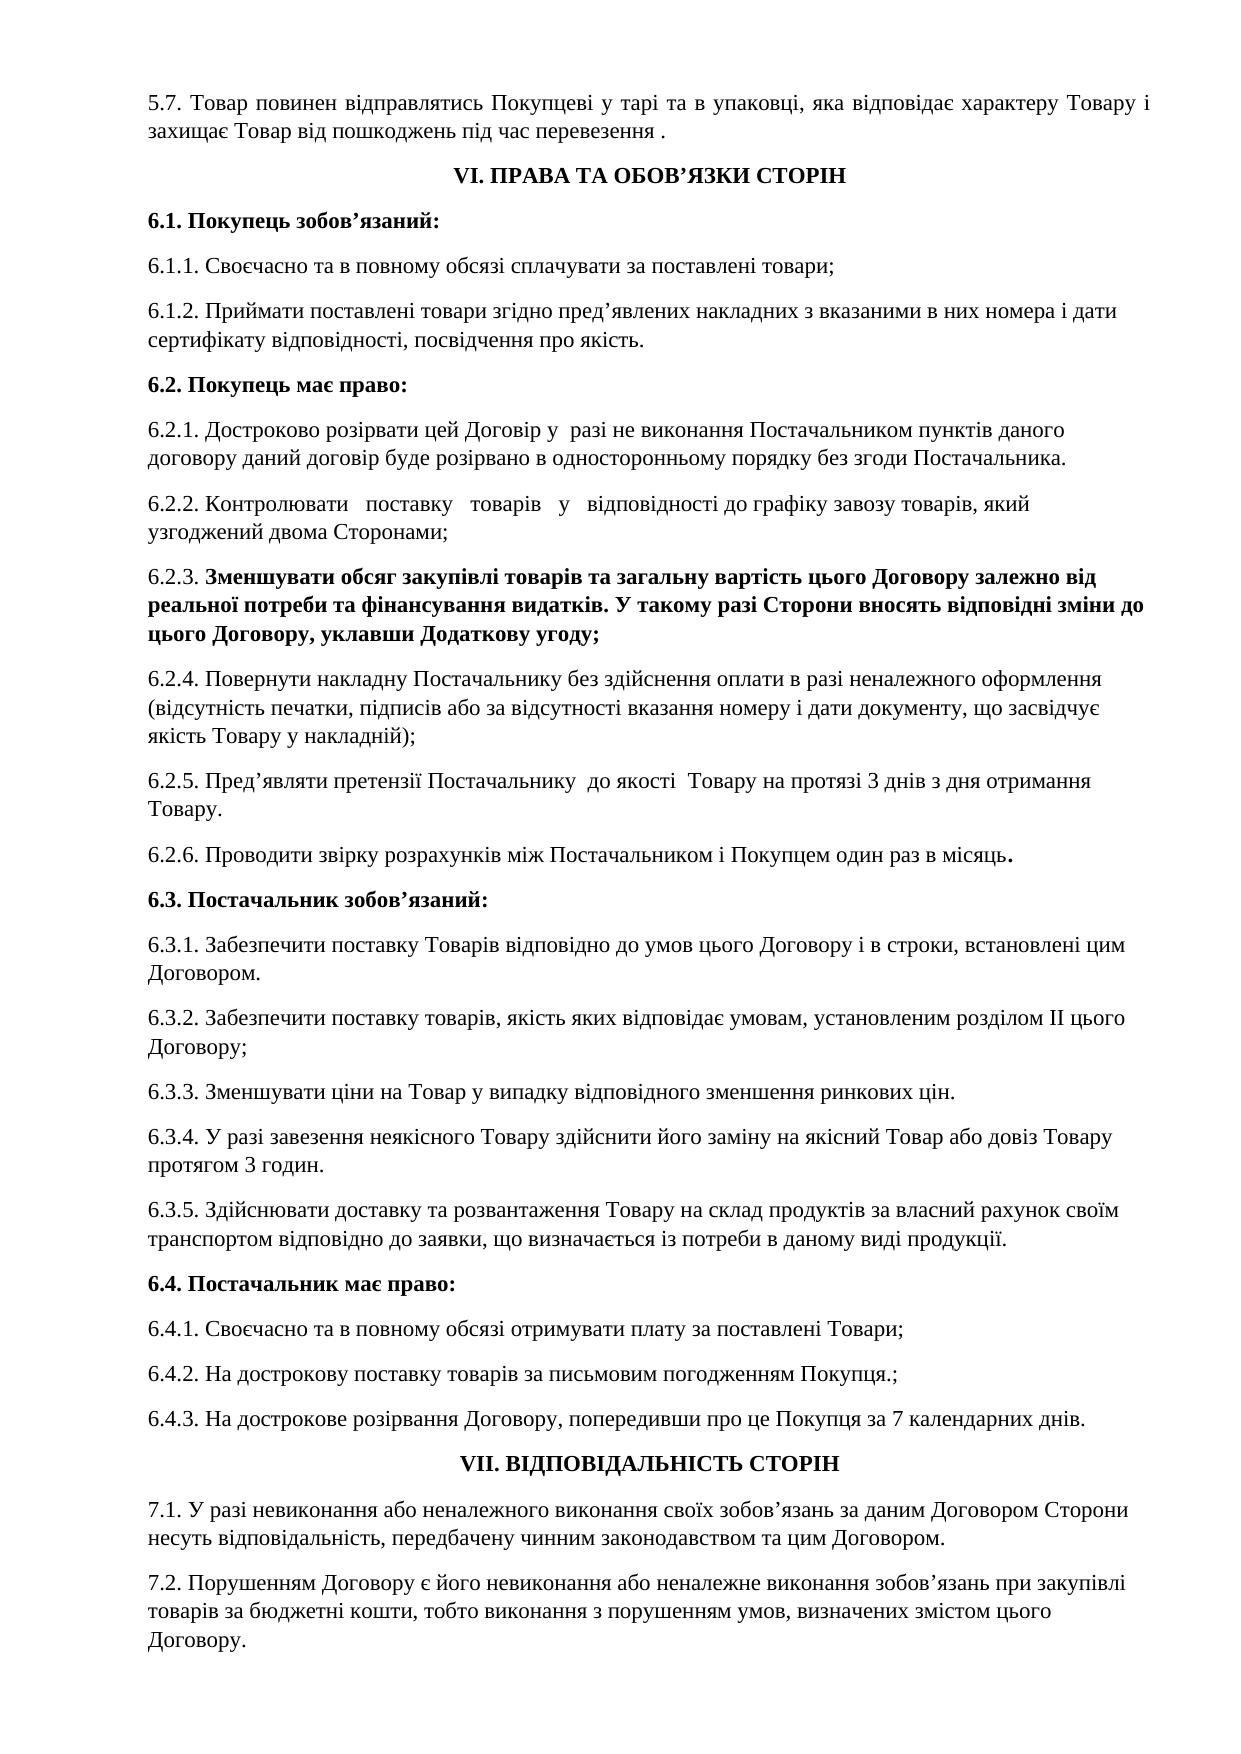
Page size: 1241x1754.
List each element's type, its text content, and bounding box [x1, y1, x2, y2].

text 6.3.5. Здійснювати доставку та розвантаження Товару на склад продуктів за власний рахунок своїм транспортом відповідно до заявки, що визначається із потреби в даному виді продукції. [148, 1197, 1152, 1251]
text 6.3.4. У разі завезення неякісного Товару здійснити його заміну на якісний Товар або довіз Товару протягом 3 годин. [148, 1123, 1152, 1178]
text 6.3.3. Зменшувати ціни на Товар у випадку відповідного зменшення ринкових цін. [148, 1078, 1152, 1104]
text 6.1. Покупець зобов’язаний: [148, 207, 1152, 233]
text 6.3.1. Забезпечити поставку Товарів відповідно до умов цього Договору і в строки, встановлені цим Договором. [148, 931, 1152, 986]
text 6.2.6. Проводити звірку розрахунків між Постачальником і Покупцем один раз в місяць. [148, 841, 1152, 867]
text 6.2. Покупець має право: [148, 371, 1152, 397]
text 7.1. У разі невиконання або неналежного виконання своїх зобов’язань за даним Договором Сторони несуть відповідальність, передбачену чинним законодавством та цим Договором. [148, 1496, 1152, 1550]
text 6.4. Постачальник має право: [148, 1270, 1152, 1296]
text 6.3.2. Забезпечити поставку товарів, якість яких відповідає умовам, установленим розділом II цього Договору; [148, 1004, 1152, 1059]
text 6.4.3. На дострокове розірвання Договору, попередивши про це Покупця за 7 календарних днів. [148, 1405, 1152, 1432]
text 6.4.2. На дострокову поставку товарів за письмовим погодженням Покупця.; [148, 1360, 1152, 1387]
text 6.2.2. Контролювати поставку товарів у відповідності до графіку завозу товарів, який узгоджений двома Сторонами; [148, 489, 1152, 544]
text 6.2.5. Пред’являти претензії Постачальнику до якості Товару на протязі 3 днів з дня отримання Товару. [148, 767, 1152, 822]
text 6.3. Постачальник зобов’язаний: [148, 886, 1152, 912]
text VІ. ПРАВА ТА ОБОВ’ЯЗКИ СТОРІН [148, 162, 1152, 188]
text 6.1.2. Приймати поставлені товари згідно пред’явлених накладних з вказаними в них номера і дати сертифікату відповідності, посвідчення про якість. [148, 297, 1152, 352]
text 7.2. Порушенням Договору є його невиконання або неналежне виконання зобов’язань при закупівлі товарів за бюджетні кошти, тобто виконання з порушенням умов, визначених змістом цього Договору. [148, 1569, 1152, 1652]
text 6.1.1. Своєчасно та в повному обсязі сплачувати за поставлені товари; [148, 252, 1152, 279]
text 6.2.4. Повернути накладну Постачальнику без здійснення оплати в разі неналежного оформлення (відсутність печатки, підписів або за відсутності вказання номеру і дати документу, що засвідчує якість Товару у накладній); [148, 665, 1152, 748]
text 6.2.1. Достроково розірвати цей Договір у разі не виконання Постачальником пунктів даного договору даний договір буде розірвано в односторонньому порядку без згоди Постачальника. [148, 416, 1152, 471]
text 5.7. Товар повинен відправлятись Покупцеві у тарі та в упаковці, яка відповідає характеру Товару і захищає Товар від пошкоджень під час перевезення . [148, 88, 1152, 143]
text 6.2.3. Зменшувати обсяг закупівлі товарів та загальну вартість цього Договору залежно від реальної потреби та фінансування видатків. У такому разі Сторони вносять відповідні зміни до цього Договору, уклавши Додаткову угоду; [148, 563, 1152, 646]
text 6.4.1. Своєчасно та в повному обсязі отримувати плату за поставлені Товари; [148, 1315, 1152, 1342]
text VII. ВІДПОВІДАЛЬНІСТЬ СТОРІН [148, 1451, 1152, 1477]
